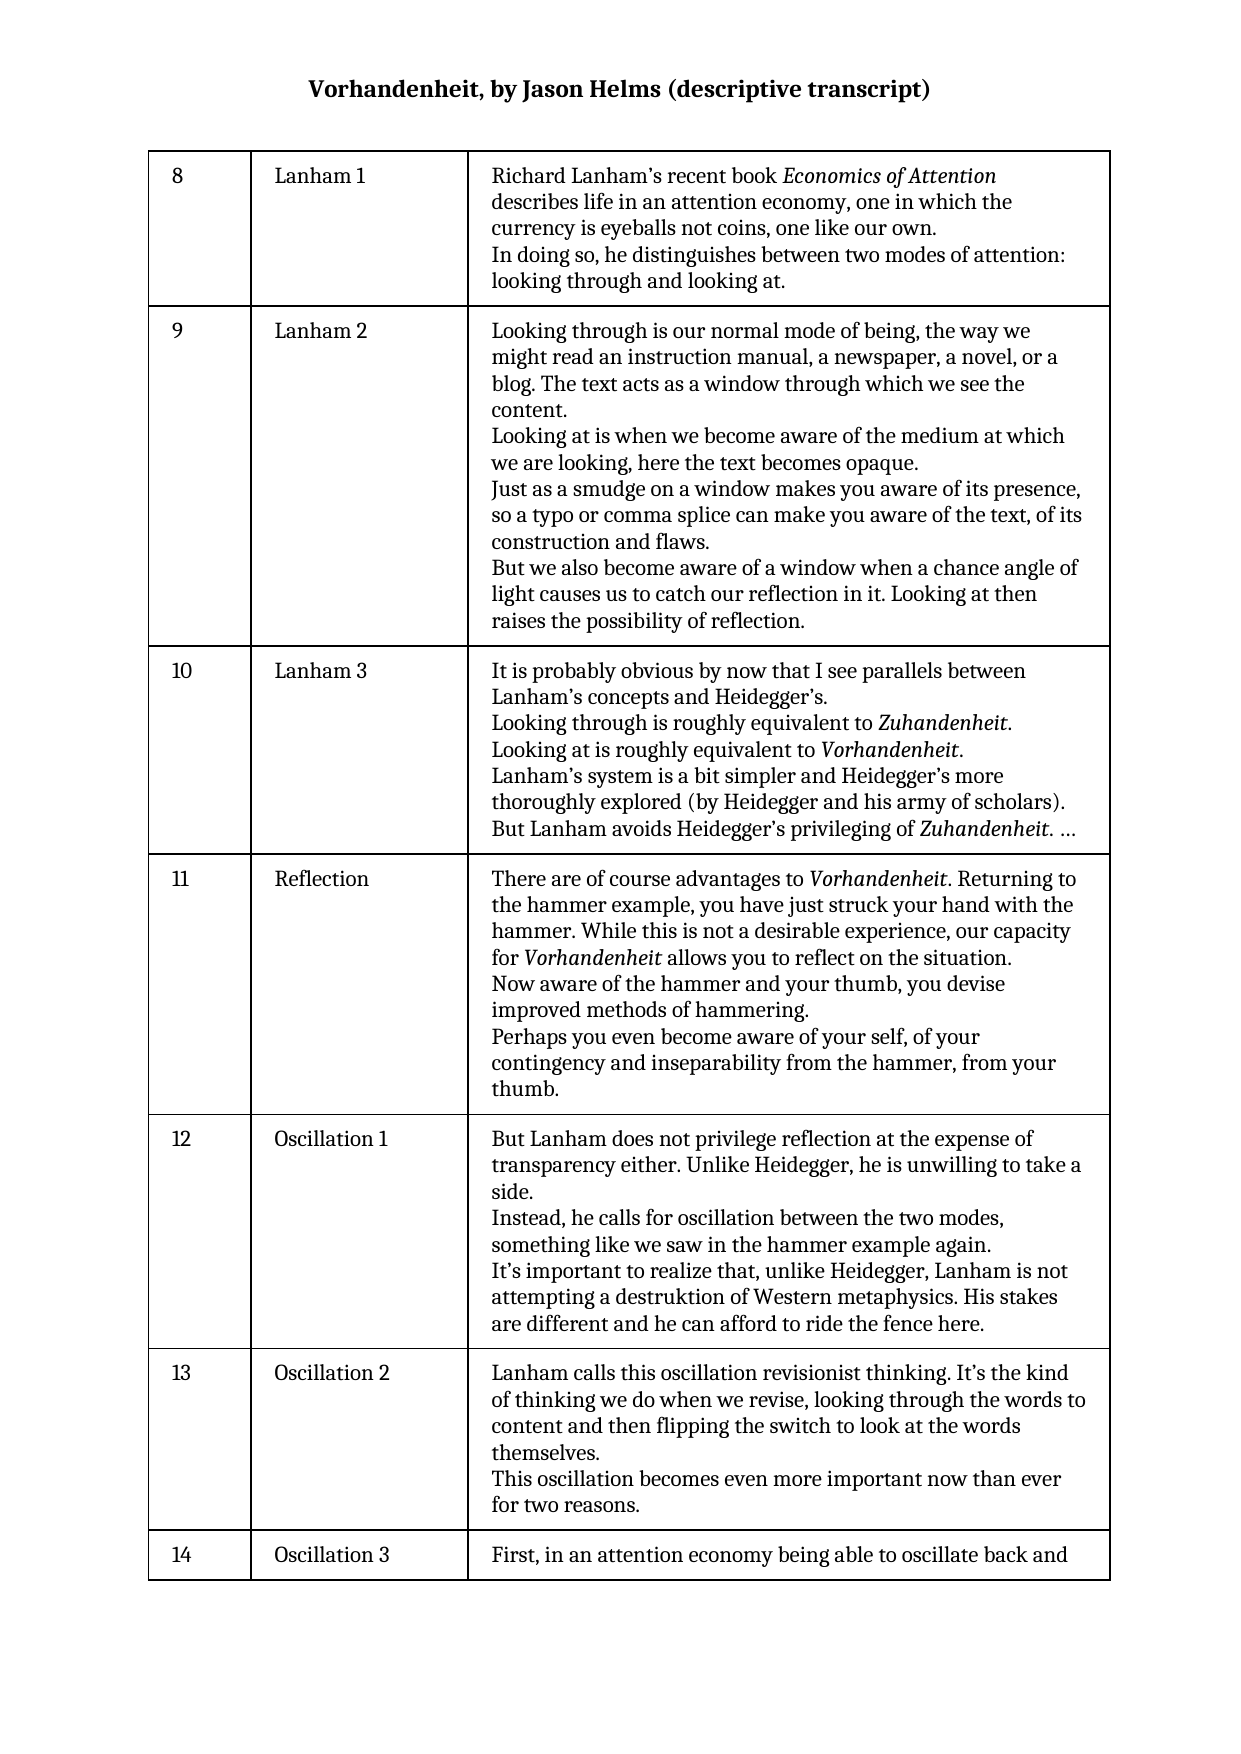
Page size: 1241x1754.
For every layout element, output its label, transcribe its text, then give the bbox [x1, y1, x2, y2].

table_cell Lanham 1 [252, 152, 467, 305]
table_cell 10 [149, 647, 250, 853]
table_cell 14 [149, 1531, 250, 1579]
table_cell Reflection [252, 855, 467, 1113]
table_cell Lanham calls this oscillation revisionist thinking. It’s the kind of thinking we do when we revise, looking through the words to content and then flipping the switch to look at the words themselves. This oscillation becomes even more important now than ever for two reasons. [469, 1349, 1109, 1529]
table_cell 12 [149, 1115, 250, 1348]
table_cell It is probably obvious by now that I see parallels between Lanham’s concepts and Heidegger’s. Looking through is roughly equivalent to Zuhandenheit. Looking at is roughly equivalent to Vorhandenheit. Lanham’s system is a bit simpler and Heidegger’s more thoroughly explored (by Heidegger and his army of scholars). But Lanham avoids Heidegger’s privileging of Zuhandenheit. … [469, 647, 1109, 853]
table_cell There are of course advantages to Vorhandenheit. Returning to the hammer example, you have just struck your hand with the hammer. While this is not a desirable experience, our capacity for Vorhandenheit allows you to reflect on the situation. Now aware of the hammer and your thumb, you devise improved methods of hammering. Perhaps you even become aware of your self, of your contingency and inseparability from the hammer, from your thumb. [469, 855, 1109, 1113]
table_cell But Lanham does not privilege reflection at the expense of transparency either. Unlike Heidegger, he is unwilling to take a side. Instead, he calls for oscillation between the two modes, something like we saw in the hammer example again. It’s important to realize that, unlike Heidegger, Lanham is not attempting a destruktion of Western metaphysics. His stakes are different and he can afford to ride the fence here. [469, 1115, 1109, 1348]
table_cell Lanham 2 [252, 307, 467, 645]
table_cell 8 [149, 152, 250, 305]
table_cell 11 [149, 855, 250, 1113]
table_cell 9 [149, 307, 250, 645]
table_cell Looking through is our normal mode of being, the way we might read an instruction manual, a newspaper, a novel, or a blog. The text acts as a window through which we see the content. Looking at is when we become aware of the medium at which we are looking, here the text becomes opaque. Just as a smudge on a window makes you aware of its presence, so a typo or comma splice can make you aware of the text, of its construction and flaws. But we also become aware of a window when a chance angle of light causes us to catch our reflection in it. Looking at then raises the possibility of reflection. [469, 307, 1109, 645]
table_cell Richard Lanham’s recent book Economics of Attention describes life in an attention economy, one in which the currency is eyeballs not coins, one like our own. In doing so, he distinguishes between two modes of attention: looking through and looking at. [469, 152, 1109, 305]
table_cell Oscillation 3 [252, 1531, 467, 1579]
table_cell Oscillation 1 [252, 1115, 467, 1348]
table_cell Oscillation 2 [252, 1349, 467, 1529]
table_cell 13 [149, 1349, 250, 1529]
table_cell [469, 1531, 1109, 1579]
table_cell Lanham 3 [252, 647, 467, 853]
